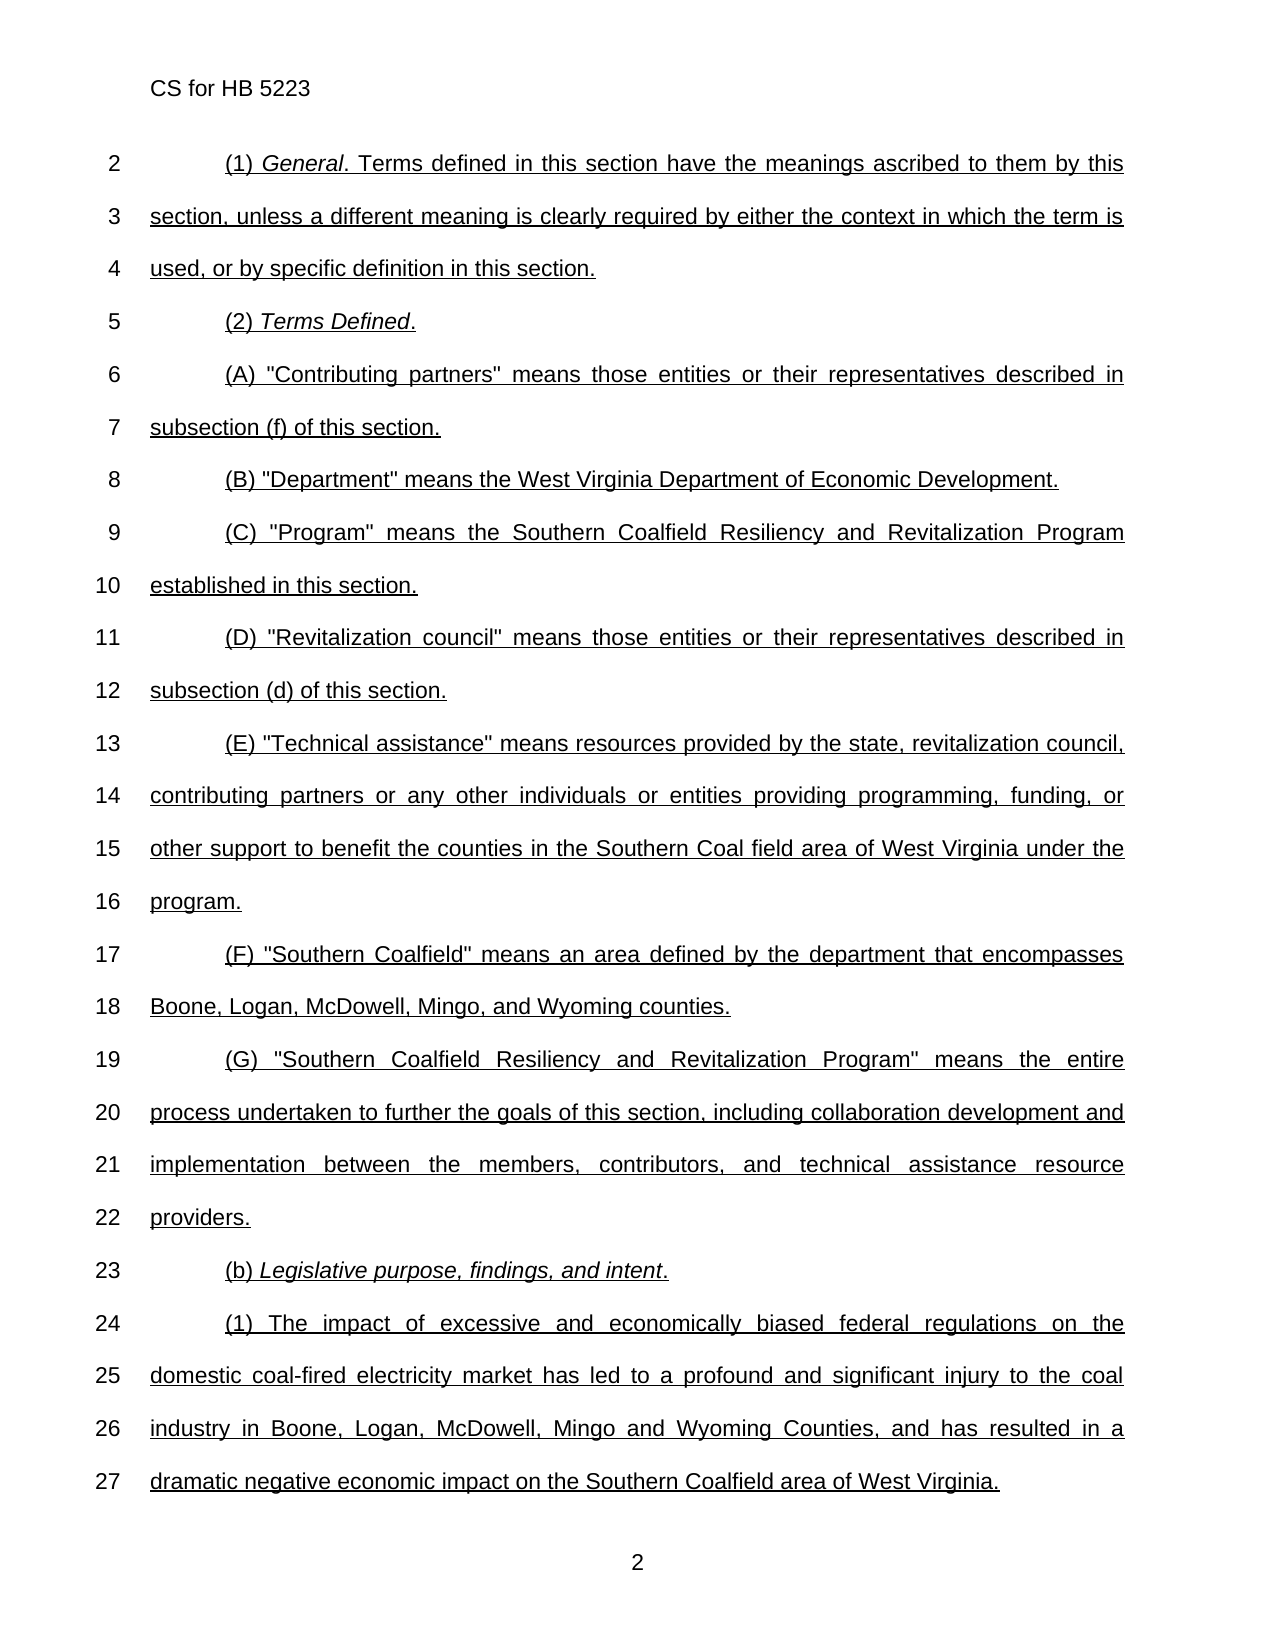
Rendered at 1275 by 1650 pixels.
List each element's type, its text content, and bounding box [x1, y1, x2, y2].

text (1) The impact of excessive and economically biased federal regulations on the domestic coal-fired electricity market has led to a profound and significant injury to the coal industry in Boone, Logan, McDowell, Mingo and Wyoming Counties, and has resulted in a dramatic negative economic impact on the Southern Coalfield area of West Virginia. [150, 1309, 1125, 1438]
text (B) "Department" means the West Virginia Department of Economic Development. [150, 466, 1125, 493]
text (G) "Southern Coalfield Resiliency and Revitalization Program" means the entire process undertaken to further the goals of this section, including collaboration development and implementation between the members, contributors, and technical assistance resource providers. [150, 1175, 1125, 1231]
text (2) Terms Defined. [150, 308, 1125, 334]
text (C) "Program" means the Southern Coalfield Resiliency and Revitalization Program established in this section. [150, 519, 1125, 598]
text (E) "Technical assistance" means resources provided by the state, revitalization council, contributing partners or any other individuals or entities providing programming, funding, or other support to benefit the counties in the Southern Coal field area of West Virginia under the program. [150, 806, 1125, 858]
text (1) The impact of excessive and economically biased federal regulations on the domestic coal-fired electricity market has led to a profound and significant injury to the coal industry in Boone, Logan, McDowell, Mingo and Wyoming Counties, and has resulted in a dramatic negative economic impact on the Southern Coalfield area of West Virginia. [150, 1439, 1125, 1494]
text (b) Legislative purpose, findings, and intent. [150, 1257, 1125, 1283]
text (E) "Technical assistance" means resources provided by the state, revitalization council, contributing partners or any other individuals or entities providing programming, funding, or other support to benefit the counties in the Southern Coal field area of West Virginia under the program. [150, 859, 1125, 914]
text (1) General. Terms defined in this section have the meanings ascribed to them by this section, unless a different meaning is clearly required by either the context in which the term is used, or by specific definition in this section. [150, 150, 1125, 282]
text (G) "Southern Coalfield Resiliency and Revitalization Program" means the entire process undertaken to further the goals of this section, including collaboration development and implementation between the members, contributors, and technical assistance resource providers. [150, 1046, 1125, 1121]
text (F) "Southern Coalfield" means an area defined by the department that encompasses Boone, Logan, McDowell, Mingo, and Wyoming counties. [150, 941, 1125, 1020]
text (D) "Revitalization council" means those entities or their representatives described in subsection (d) of this section. [150, 624, 1125, 703]
text (A) "Contributing partners" means those entities or their representatives described in subsection (f) of this section. [150, 361, 1125, 440]
text (G) "Southern Coalfield Resiliency and Revitalization Program" means the entire process undertaken to further the goals of this section, including collaboration development and implementation between the members, contributors, and technical assistance resource providers. [150, 1123, 1125, 1174]
text (E) "Technical assistance" means resources provided by the state, revitalization council, contributing partners or any other individuals or entities providing programming, funding, or other support to benefit the counties in the Southern Coal field area of West Virginia under the program. [150, 730, 1125, 805]
